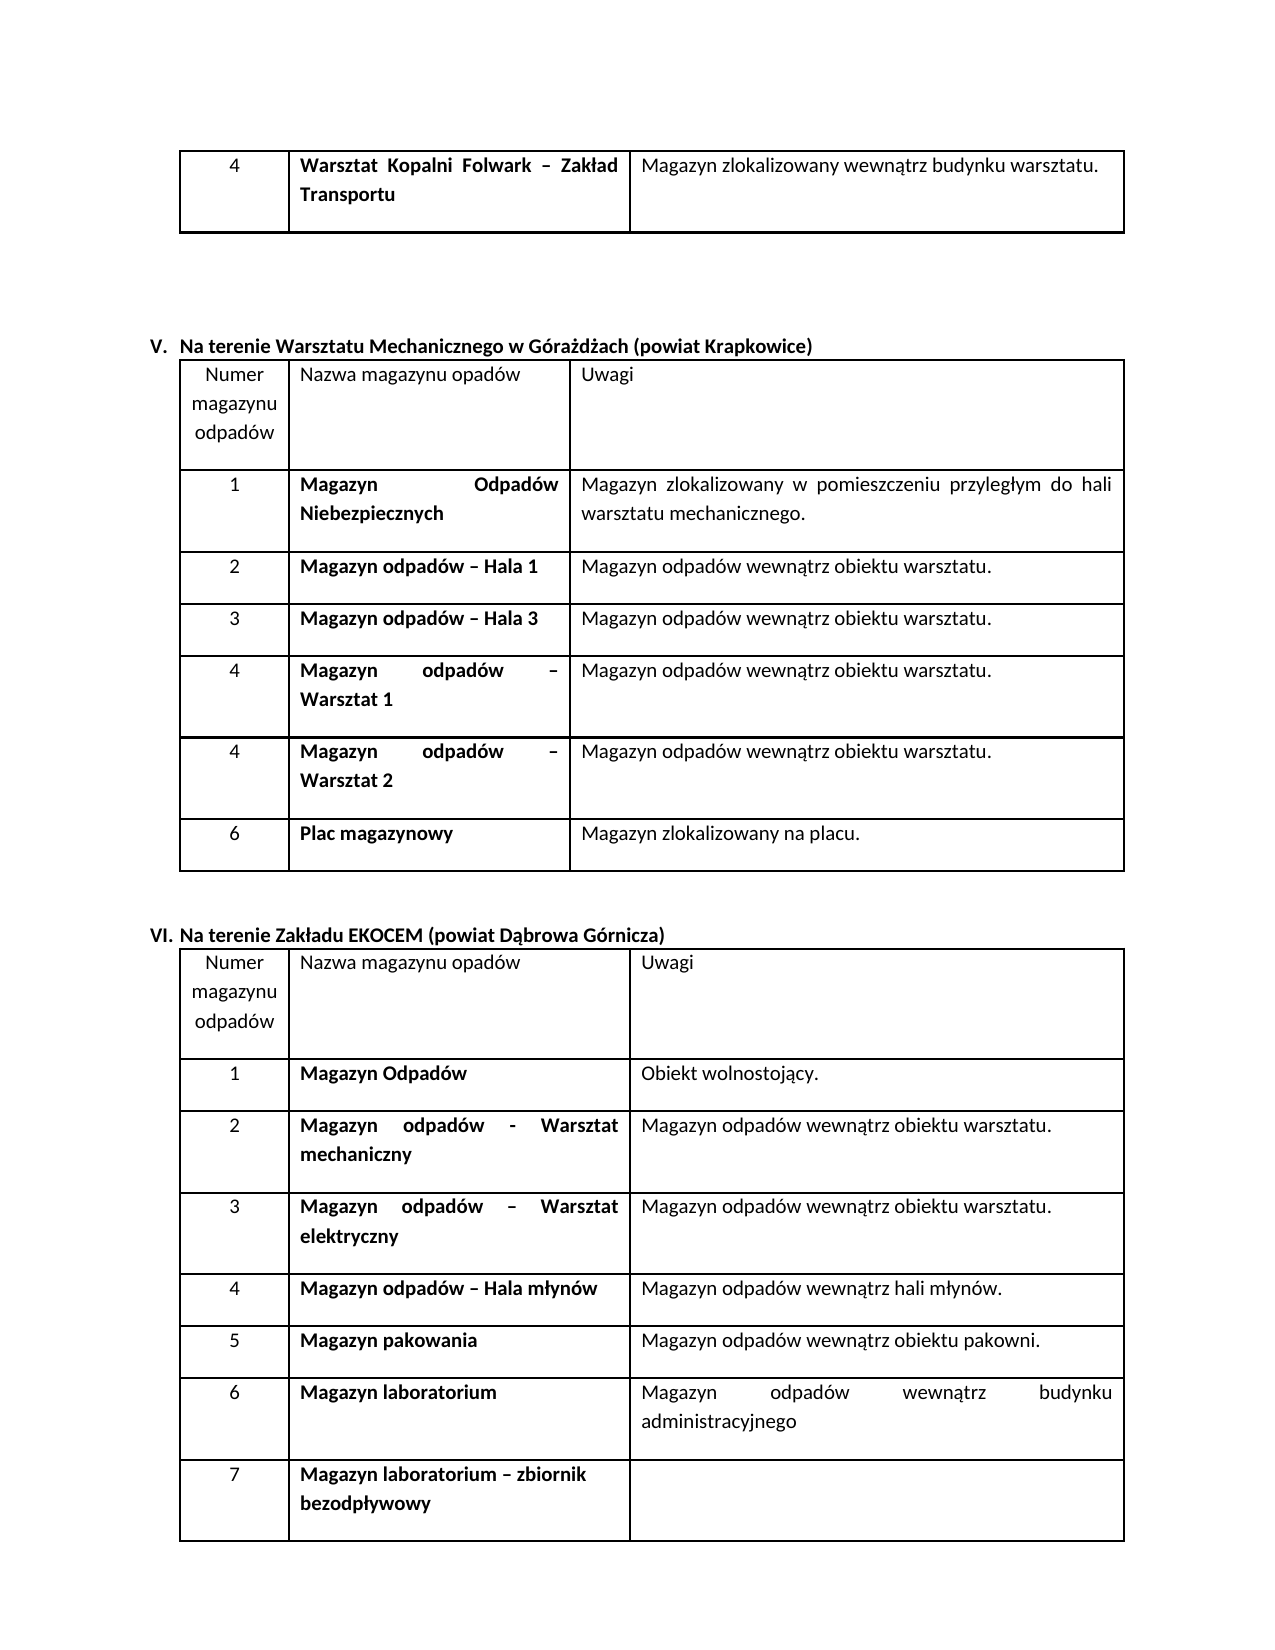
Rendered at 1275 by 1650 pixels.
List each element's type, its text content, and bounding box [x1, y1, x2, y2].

table_cell Magazyn zlokalizowany w pomieszczeniu przyległym do hali warsztatu mechanicznego. [571, 471, 1123, 551]
table_cell 2 [181, 1112, 288, 1192]
table_cell Magazyn odpadów wewnątrz obiektu warsztatu. [571, 553, 1123, 603]
table_cell Magazyn odpadów wewnątrz obiektu warsztatu. [571, 605, 1123, 655]
table_cell Magazyn odpadów wewnątrz obiektu warsztatu. [631, 1112, 1123, 1192]
table_cell 2 [181, 553, 288, 603]
table_cell 3 [181, 605, 288, 655]
table_cell 1 [181, 471, 288, 551]
table_cell Magazyn zlokalizowany wewnątrz budynku warsztatu. [631, 152, 1123, 231]
table_cell Magazyn odpadów wewnątrz budynku administracyjnego [631, 1379, 1123, 1459]
table_cell 1 [181, 1060, 288, 1110]
table_cell Magazyn odpadów – Warsztat 1 [290, 657, 569, 736]
table_cell Magazyn odpadów – Warsztat elektryczny [290, 1194, 629, 1273]
table_cell 4 [181, 657, 288, 736]
table_cell 6 [181, 820, 288, 870]
table_cell Magazyn laboratorium [290, 1379, 629, 1459]
table_cell [631, 1461, 1123, 1540]
table_header Numer magazynu odpadów [181, 950, 288, 1058]
table_header Nazwa magazynu opadów [290, 950, 629, 1058]
table_cell Magazyn odpadów – Hala 1 [290, 553, 569, 603]
table_cell Magazyn odpadów – Warsztat 2 [290, 739, 569, 818]
table_cell Magazyn odpadów wewnątrz obiektu warsztatu. [571, 739, 1123, 818]
table_cell 3 [181, 1194, 288, 1273]
list Na terenie Warsztatu Mechanicznego w Górażdżach (powiat Krapkowice) [150, 333, 1125, 359]
table_header Uwagi [571, 361, 1123, 469]
table_header Nazwa magazynu opadów [290, 361, 569, 469]
table_cell Magazyn odpadów – Hala młynów [290, 1275, 629, 1325]
table_cell Magazyn pakowania [290, 1327, 629, 1377]
table_cell Magazyn odpadów wewnątrz obiektu pakowni. [631, 1327, 1123, 1377]
table_cell Magazyn zlokalizowany na placu. [571, 820, 1123, 870]
table_cell 4 [181, 739, 288, 818]
table_cell 7 [181, 1461, 288, 1540]
table_cell Magazyn odpadów wewnątrz hali młynów. [631, 1275, 1123, 1325]
table_cell 4 [181, 152, 288, 231]
table_cell Obiekt wolnostojący. [631, 1060, 1123, 1110]
table_cell Magazyn odpadów – Hala 3 [290, 605, 569, 655]
table_cell 5 [181, 1327, 288, 1377]
table_cell Magazyn odpadów wewnątrz obiektu warsztatu. [631, 1194, 1123, 1273]
table_cell Magazyn odpadów wewnątrz obiektu warsztatu. [571, 657, 1123, 736]
table_cell Magazyn Odpadów [290, 1060, 629, 1110]
list Na terenie Zakładu EKOCEM (powiat Dąbrowa Górnicza) [150, 922, 1125, 947]
table_cell 6 [181, 1379, 288, 1459]
table_header Numer magazynu odpadów [181, 361, 288, 469]
table_cell Plac magazynowy [290, 820, 569, 870]
table_cell Magazyn Odpadów Niebezpiecznych [290, 471, 569, 551]
table_cell Warsztat Kopalni Folwark – Zakład Transportu [290, 152, 629, 231]
table_cell Magazyn laboratorium – zbiornik bezodpływowy [290, 1461, 629, 1540]
table_cell 4 [181, 1275, 288, 1325]
table_header Uwagi [631, 950, 1123, 1058]
table_cell Magazyn odpadów - Warsztat mechaniczny [290, 1112, 629, 1192]
